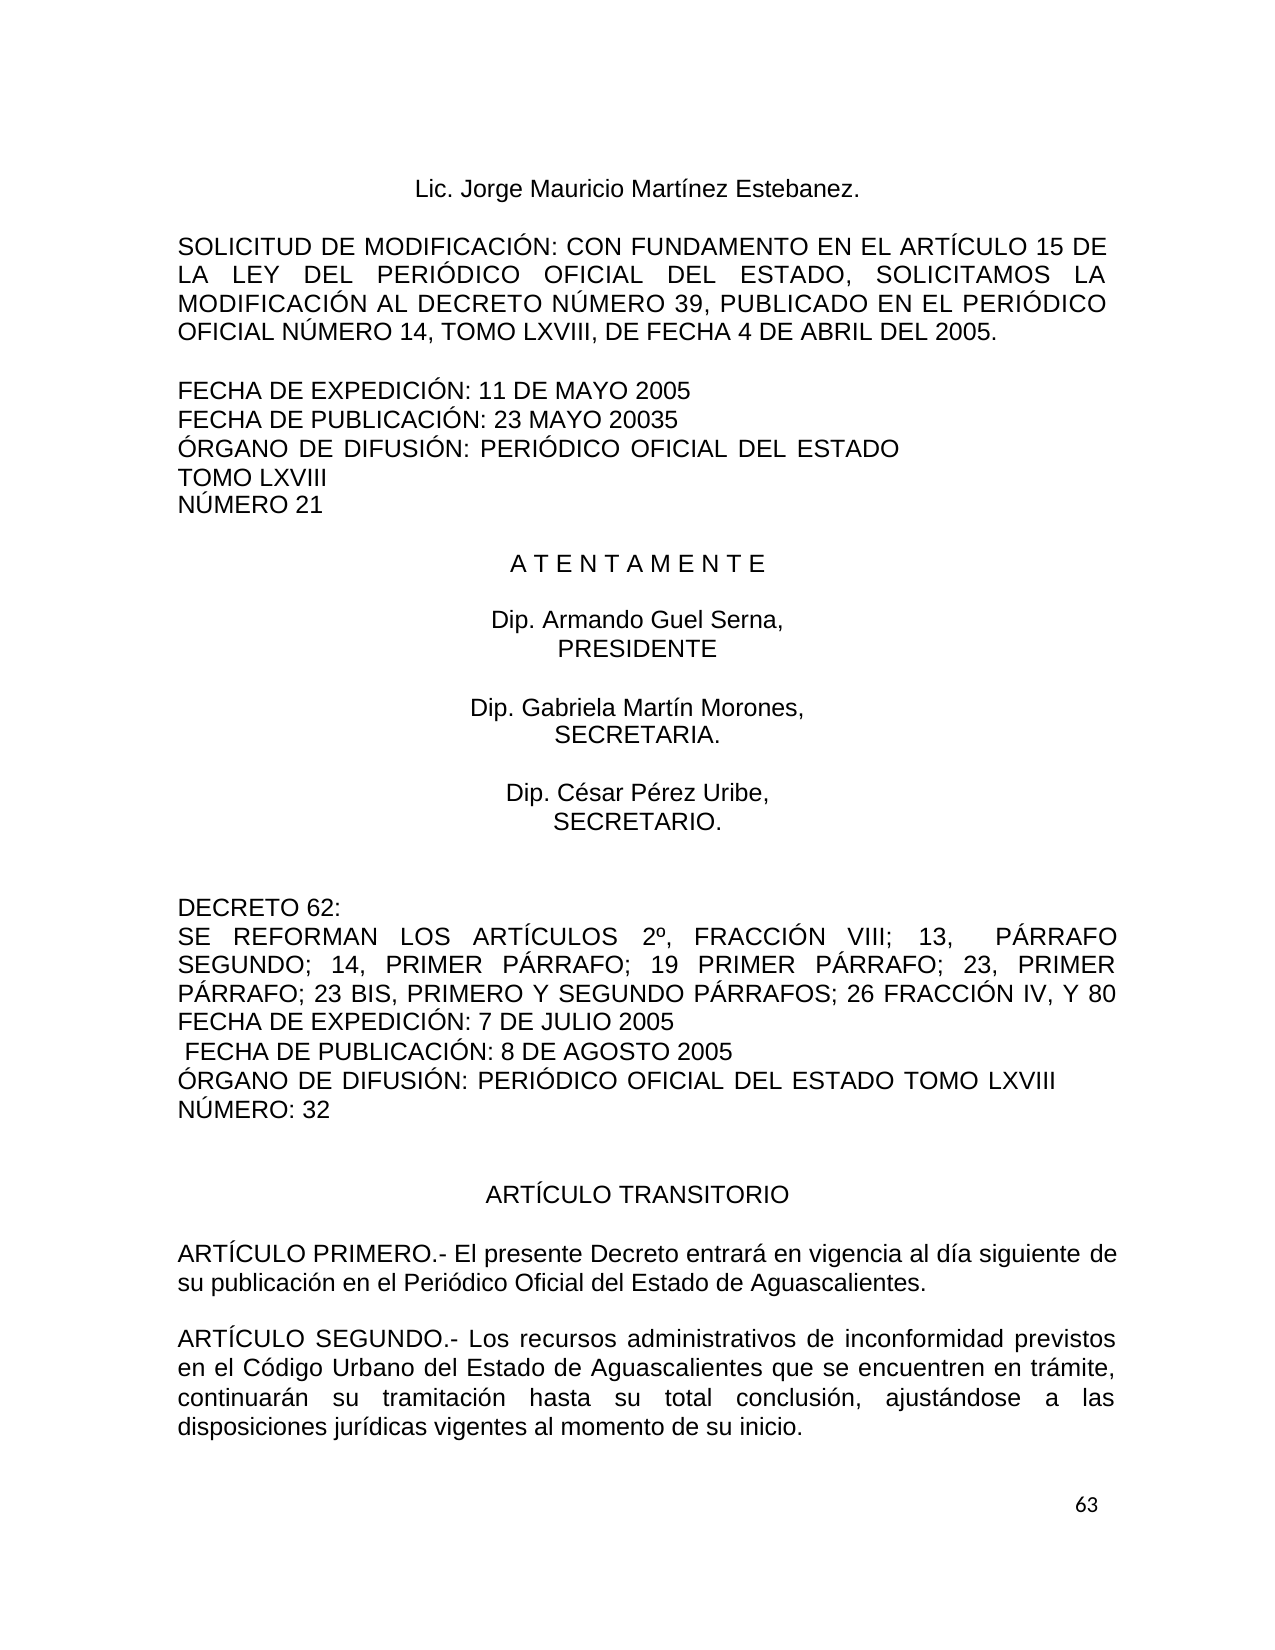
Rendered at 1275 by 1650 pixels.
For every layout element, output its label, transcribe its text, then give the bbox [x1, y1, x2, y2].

text FECHA DE PUBLICACIÓN: 23 MAYO 20035 [177, 405, 1275, 434]
text A T E N T A M E N T E [510, 549, 1275, 578]
text Lic. Jorge Mauricio Martínez Estebanez. [414, 174, 1275, 203]
text Dip. Armando Guel Serna, PRESIDENTE [491, 605, 804, 663]
text DECRETO 62: [177, 893, 1275, 922]
text ÓRGANO DE DIFUSIÓN: PERIÓDICO OFICIAL DEL ESTADO TOMO LXVIII NÚMERO: 32 [177, 1066, 1057, 1124]
text ARTÍCULO SEGUNDO.- Los recursos administrativos de inconformidad previstos en el Código Urbano del Estado de Aguascalientes que se encuentren en trámite, continuarán su tramitación hasta su total conclusión, ajustándose a las disposiciones jurídicas vigentes al momento de su inicio. [177, 1324, 1117, 1441]
text FECHA DE EXPEDICIÓN: 11 DE MAYO 2005 [177, 376, 1275, 405]
text SE REFORMAN LOS ARTÍCULOS 2º, FRACCIÓN VIII; 13, PÁRRAFO SEGUNDO; 14, PRIMER PÁRRAFO; 19 PRIMER PÁRRAFO; 23, PRIMER PÁRRAFO; 23 BIS, PRIMERO Y SEGUNDO PÁRRAFOS; 26 FRACCIÓN IV, Y 80 FECHA DE EXPEDICIÓN: 7 DE JULIO 2005 [177, 923, 1118, 1036]
text FECHA DE PUBLICACIÓN: 8 DE AGOSTO 2005 [184, 1037, 1275, 1066]
text ARTÍCULO PRIMERO.- El presente Decreto entrará en vigencia al día siguiente de su publicación en el Periódico Oficial del Estado de Aguascalientes. [177, 1239, 1117, 1297]
text 63 [1075, 1491, 1275, 1518]
text ÓRGANO DE DIFUSIÓN: PERIÓDICO OFICIAL DEL ESTADO TOMO LXVIII [177, 434, 900, 492]
text SOLICITUD DE MODIFICACIÓN: CON FUNDAMENTO EN EL ARTÍCULO 15 DE LA LEY DEL PERIÓDICO OFICIAL DEL ESTADO, SOLICITAMOS LA MODIFICACIÓN AL DECRETO NÚMERO 39, PUBLICADO EN EL PERIÓDICO OFICIAL NÚMERO 14, TOMO LXVIII, DE FECHA 4 DE ABRIL DEL 2005. [177, 233, 1117, 347]
text NÚMERO 21 [177, 492, 1275, 519]
text ARTÍCULO TRANSITORIO [485, 1181, 1275, 1209]
text Dip. Gabriela Martín Morones, SECRETARIA. [470, 694, 825, 749]
text Dip. César Pérez Uribe, SECRETARIO. [506, 778, 789, 837]
